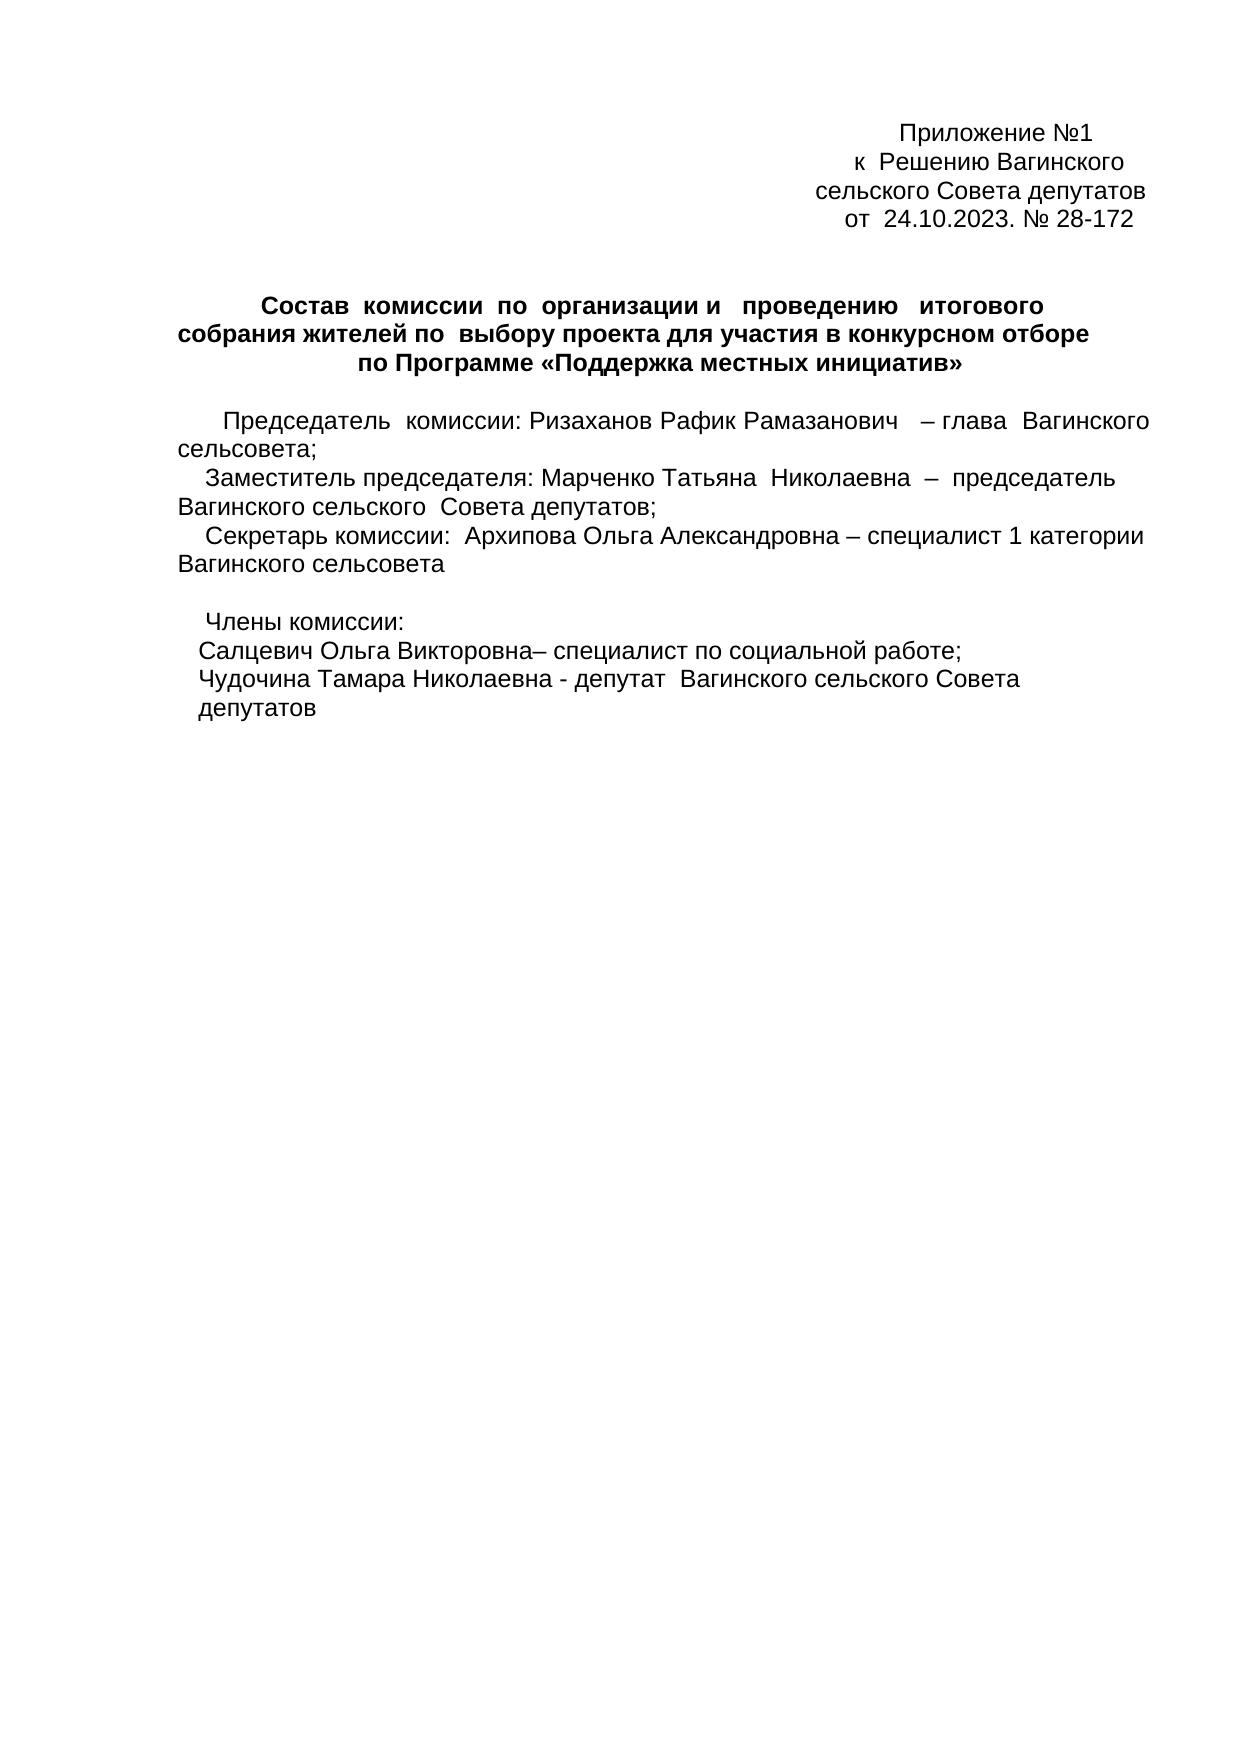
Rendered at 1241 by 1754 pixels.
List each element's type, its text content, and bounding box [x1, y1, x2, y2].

text сельского Совета депутатов [177, 176, 1152, 204]
text депутатов [177, 693, 1152, 722]
text Члены комиссии: [177, 607, 1152, 636]
text по Программе «Поддержка местных инициатив» [177, 348, 1152, 377]
text Секретарь комиссии: Архипова Ольга Александровна – специалист 1 категории Вагинского сельсовета [177, 521, 1152, 578]
text от 24.10.2023. № 28-172 [827, 204, 1152, 233]
text Приложение №1 [827, 118, 1152, 147]
text к Решению Вагинского [827, 147, 1152, 176]
text Председатель комиссии: Ризаханов Рафик Рамазанович – глава Вагинского сельсовета; [177, 406, 1152, 463]
text Заместитель председателя: Марченко Татьяна Николаевна – председатель Вагинского сельского Совета депутатов; [177, 463, 1152, 521]
text Салцевич Ольга Викторовна– специалист по социальной работе; [177, 636, 1152, 664]
text Состав комиссии по организации и проведению итогового собрания жителей по выбору проекта для участия в конкурсном отборе [177, 291, 1152, 348]
text Чудочина Тамара Николаевна - депутат Вагинского сельского Совета [177, 664, 1152, 693]
